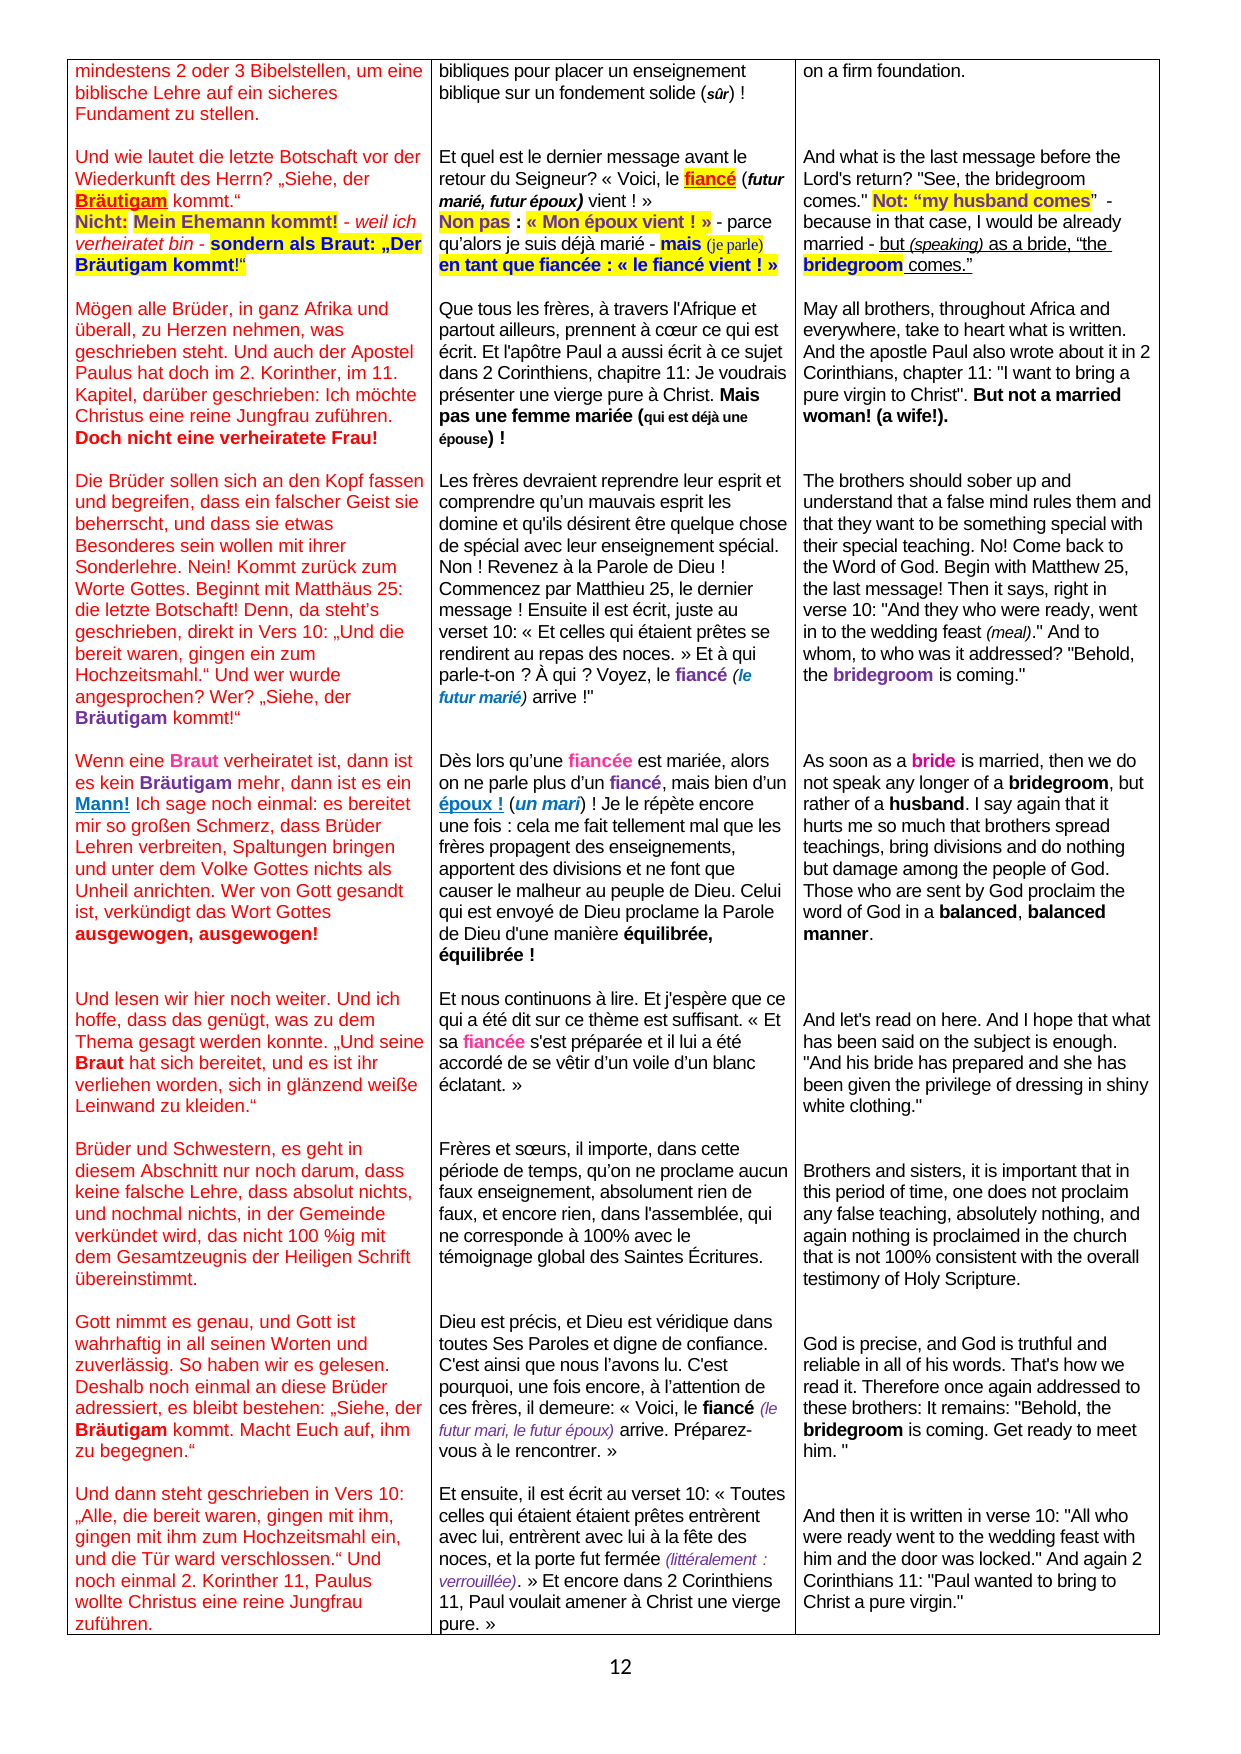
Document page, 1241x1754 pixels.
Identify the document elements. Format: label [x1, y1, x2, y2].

table_cell [432, 60, 795, 1634]
table_cell [68, 60, 431, 1634]
table_cell [796, 60, 1159, 1634]
